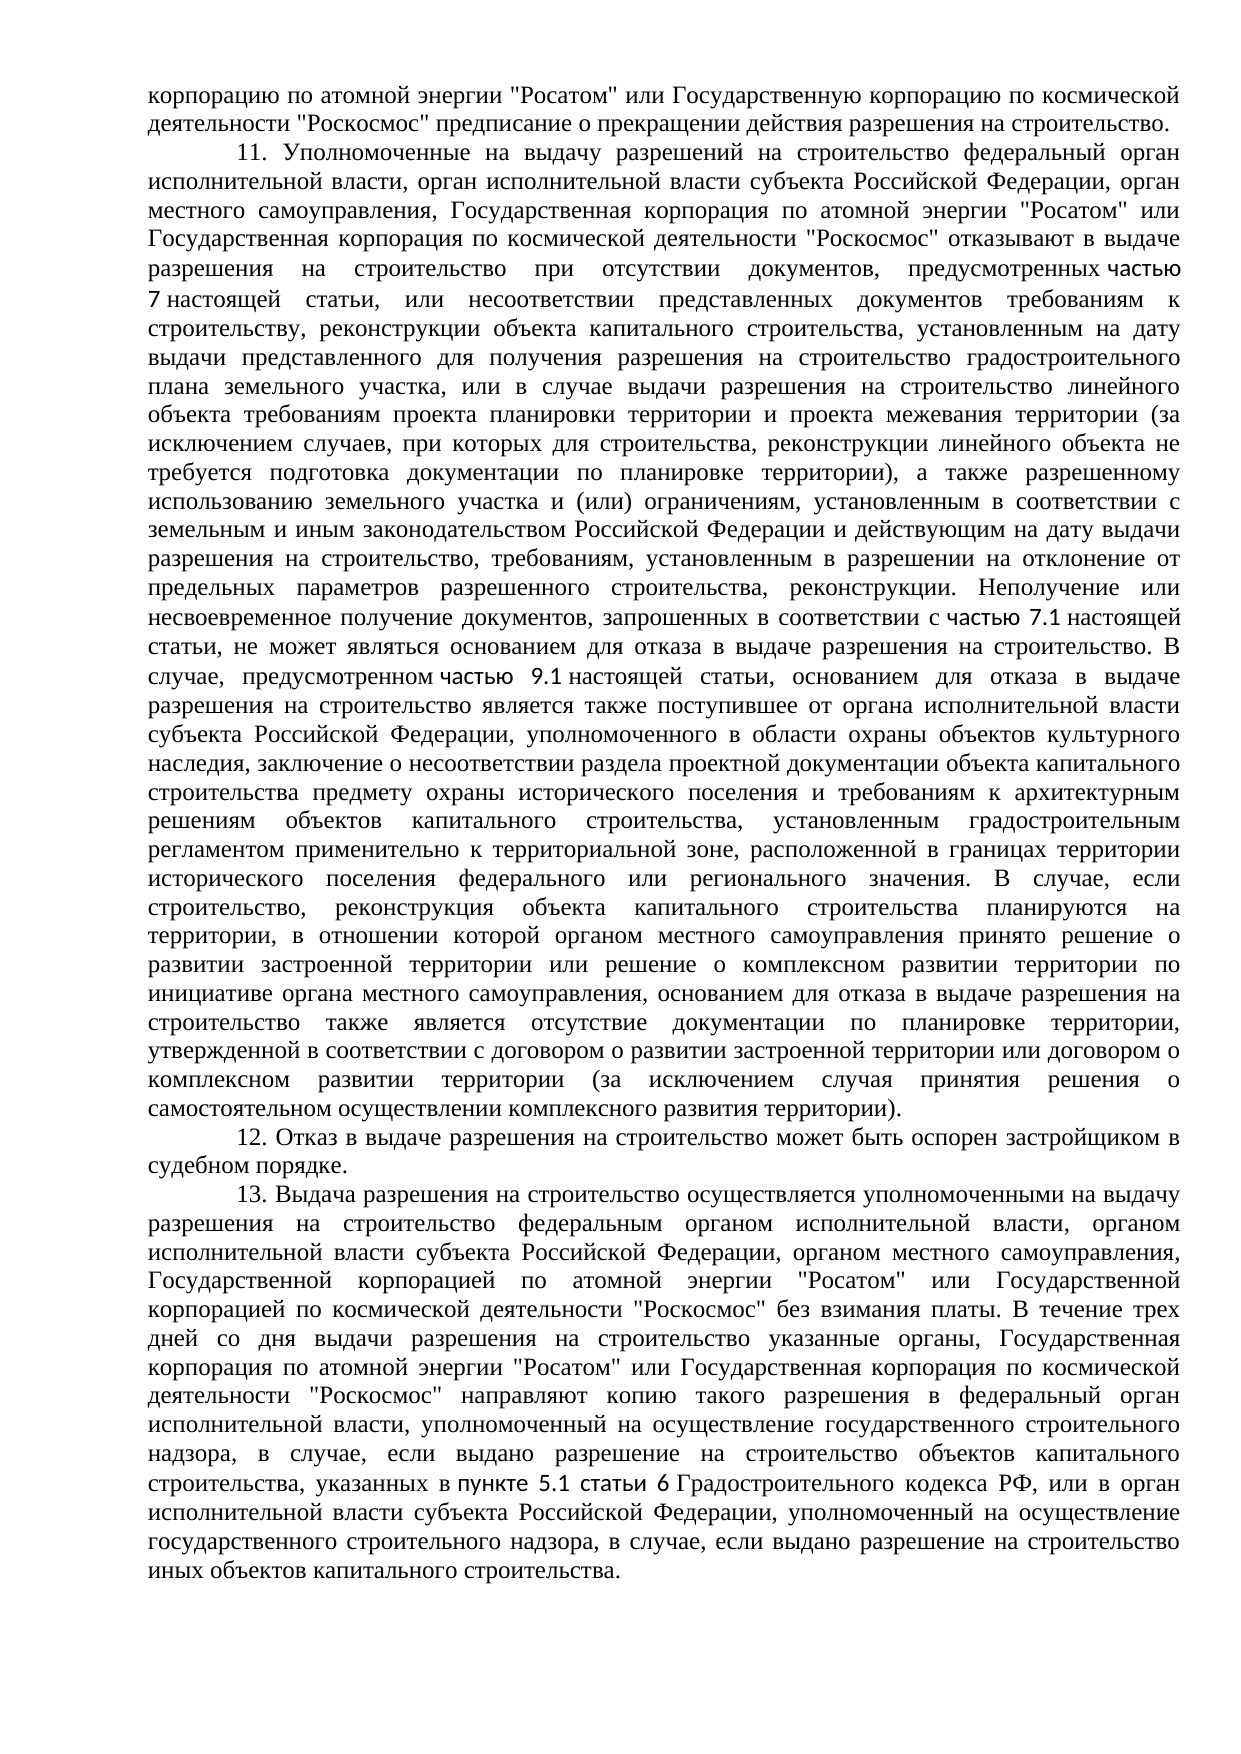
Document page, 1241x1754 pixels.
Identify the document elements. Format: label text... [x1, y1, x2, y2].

text 12. Отказ в выдаче разрешения на строительство может быть оспорен застройщиком в судебном порядке. [148, 1122, 1181, 1179]
text 11. Уполномоченные на выдачу разрешений на строительство федеральный орган исполнительной власти, орган исполнительной власти субъекта Российской Федерации, орган местного самоуправления, Государственная корпорация по атомной энергии "Росатом" или Государственная корпорация по космической деятельности "Роскосмос" отказывают в выдаче разрешения на строительство при отсутствии документов, предусмотренных частью 7 настоящей статьи, или несоответствии представленных документов требованиям к строительству, реконструкции объекта капитального строительства, установленным на дату выдачи представленного для получения разрешения на строительство градостроительного плана земельного участка, или в случае выдачи разрешения на строительство линейного объекта требованиям проекта планировки территории и проекта межевания территории (за исключением случаев, при которых для строительства, реконструкции линейного объекта не требуется подготовка документации по планировке территории), а также разрешенному использованию земельного участка и (или) ограничениям, установленным в соответствии с земельным и иным законодательством Российской Федерации и действующим на дату выдачи разрешения на строительство, требованиям, установленным в разрешении на отклонение от предельных параметров разрешенного строительства, реконструкции. Неполучение или несвоевременное получение документов, запрошенных в соответствии с частью 7.1 настоящей статьи, не может являться основанием для отказа в выдаче разрешения на строительство. В случае, предусмотренном частью 9.1 настоящей статьи, основанием для отказа в выдаче разрешения на строительство является также поступившее от органа исполнительной власти субъекта Российской Федерации, уполномоченного в области охраны объектов культурного наследия, заключение о несоответствии раздела проектной документации объекта капитального строительства предмету охраны исторического поселения и требованиям к архитектурным решениям объектов капитального строительства, установленным градостроительным регламентом применительно к территориальной зоне, расположенной в границах территории исторического поселения федерального или регионального значения. В случае, если строительство, реконструкция объекта капитального строительства планируются на территории, в отношении которой органом местного самоуправления принято решение о развитии застроенной территории или решение о комплексном развитии территории по инициативе органа местного самоуправления, основанием для отказа в выдаче разрешения на строительство также является отсутствие документации по планировке территории, утвержденной в соответствии с договором о развитии застроенной территории или договором о комплексном развитии территории (за исключением случая принятия решения о самостоятельном осуществлении комплексного развития территории). [148, 137, 1181, 1122]
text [148, 80, 1181, 137]
text 13. Выдача разрешения на строительство осуществляется уполномоченными на выдачу разрешения на строительство федеральным органом исполнительной власти, органом исполнительной власти субъекта Российской Федерации, органом местного самоуправления, Государственной корпорацией по атомной энергии "Росатом" или Государственной корпорацией по космической деятельности "Роскосмос" без взимания платы. В течение трех дней со дня выдачи разрешения на строительство указанные органы, Государственная корпорация по атомной энергии "Росатом" или Государственная корпорация по космической деятельности "Роскосмос" направляют копию такого разрешения в федеральный орган исполнительной власти, уполномоченный на осуществление государственного строительного надзора, в случае, если выдано разрешение на строительство объектов капитального строительства, указанных в пункте 5.1 статьи 6 Градостроительного кодекса РФ, или в орган исполнительной власти субъекта Российской Федерации, уполномоченный на осуществление государственного строительного надзора, в случае, если выдано разрешение на строительство иных объектов капитального строительства. [148, 1179, 1181, 1583]
